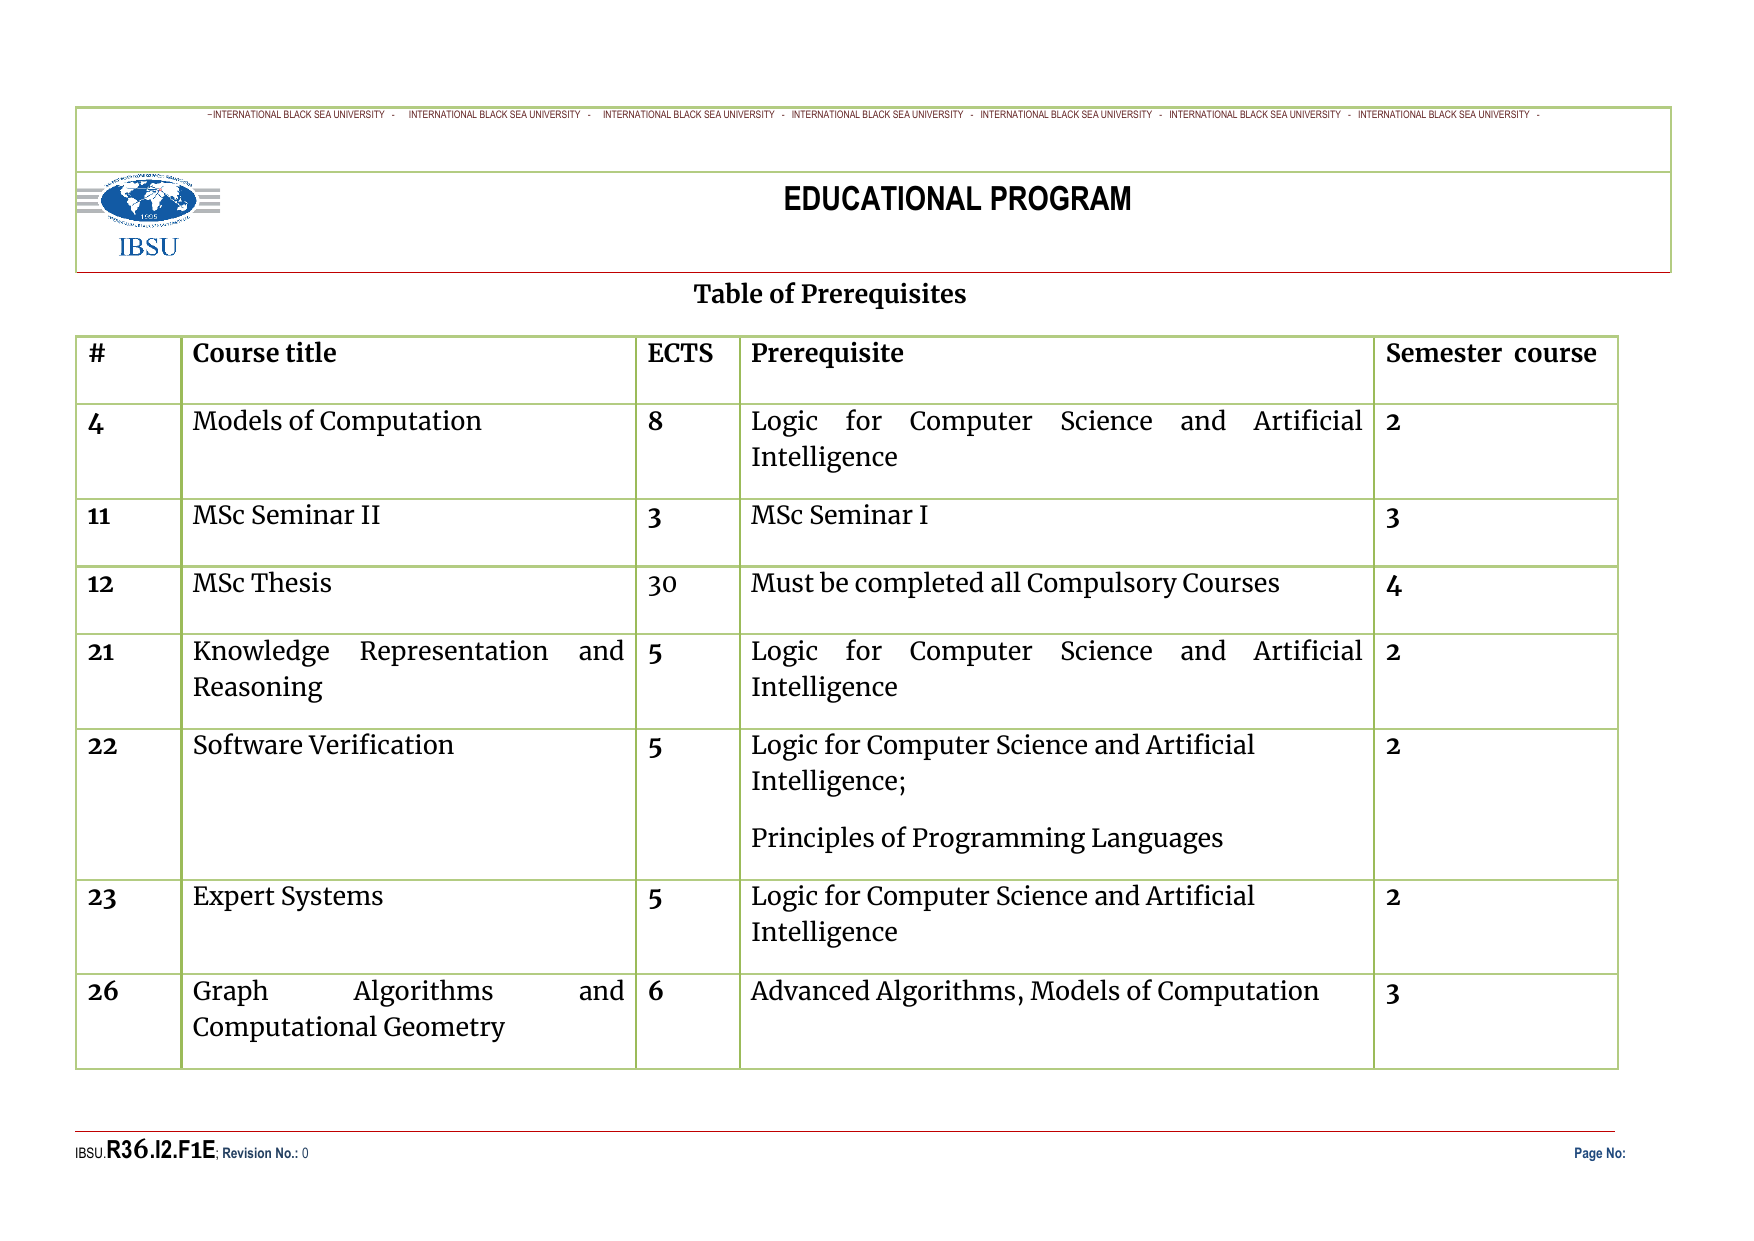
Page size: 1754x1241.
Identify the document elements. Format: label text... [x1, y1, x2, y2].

table_cell Graph Algorithms and Computational Geometry [183, 975, 635, 1068]
table_cell Logic for Computer Science and Artificial Intelligence [741, 635, 1373, 728]
table_cell 30 [637, 568, 739, 633]
table_cell 26 [77, 975, 180, 1068]
table_header Semester course [1375, 338, 1617, 403]
table_cell MSc Thesis [183, 568, 635, 633]
table_cell 21 [77, 635, 180, 728]
table_cell 4 [77, 405, 180, 498]
table_cell 3 [1375, 975, 1617, 1068]
table_cell 3 [1375, 500, 1617, 565]
picture [77, 173, 220, 256]
table_cell Software Verification [183, 730, 635, 879]
table_cell 5 [637, 635, 739, 728]
table_cell 22 [77, 730, 180, 879]
table_cell Must be completed all Compulsory Courses [741, 568, 1373, 633]
table_header Course title [183, 338, 635, 403]
table_cell Knowledge Representation and Reasoning [183, 635, 635, 728]
table_cell MSc Seminar I [741, 500, 1373, 565]
table_cell 23 [77, 881, 180, 973]
table_cell 8 [637, 405, 739, 498]
table_cell Models of Computation [183, 405, 635, 498]
table_cell 2 [1375, 730, 1617, 879]
table_cell Expert Systems [183, 881, 635, 973]
table_cell 5 [637, 730, 739, 879]
table_cell Logic for Computer Science and Artificial Intelligence [741, 405, 1373, 498]
table_cell Advanced Algorithms, Models of Computation [741, 975, 1373, 1068]
table_cell 2 [1375, 881, 1617, 973]
table_cell 4 [1375, 568, 1617, 633]
table_header ECTS [637, 338, 739, 403]
table_cell 6 [637, 975, 739, 1068]
table_cell 2 [1375, 635, 1617, 728]
table_cell 12 [77, 568, 180, 633]
text Table of Prerequisites [66, 278, 1594, 310]
table_cell 11 [77, 500, 180, 565]
table_header # [77, 338, 180, 403]
table_header Prerequisite [741, 338, 1373, 403]
table_cell 3 [637, 500, 739, 565]
table_cell Logic for Computer Science and Artificial Intelligence [741, 881, 1373, 973]
table_cell MSc Seminar II [183, 500, 635, 565]
table_cell Logic for Computer Science and Artificial Intelligence; Principles of Programming Languages [741, 730, 1373, 879]
table_cell 5 [637, 881, 739, 973]
table_cell 2 [1375, 405, 1617, 498]
